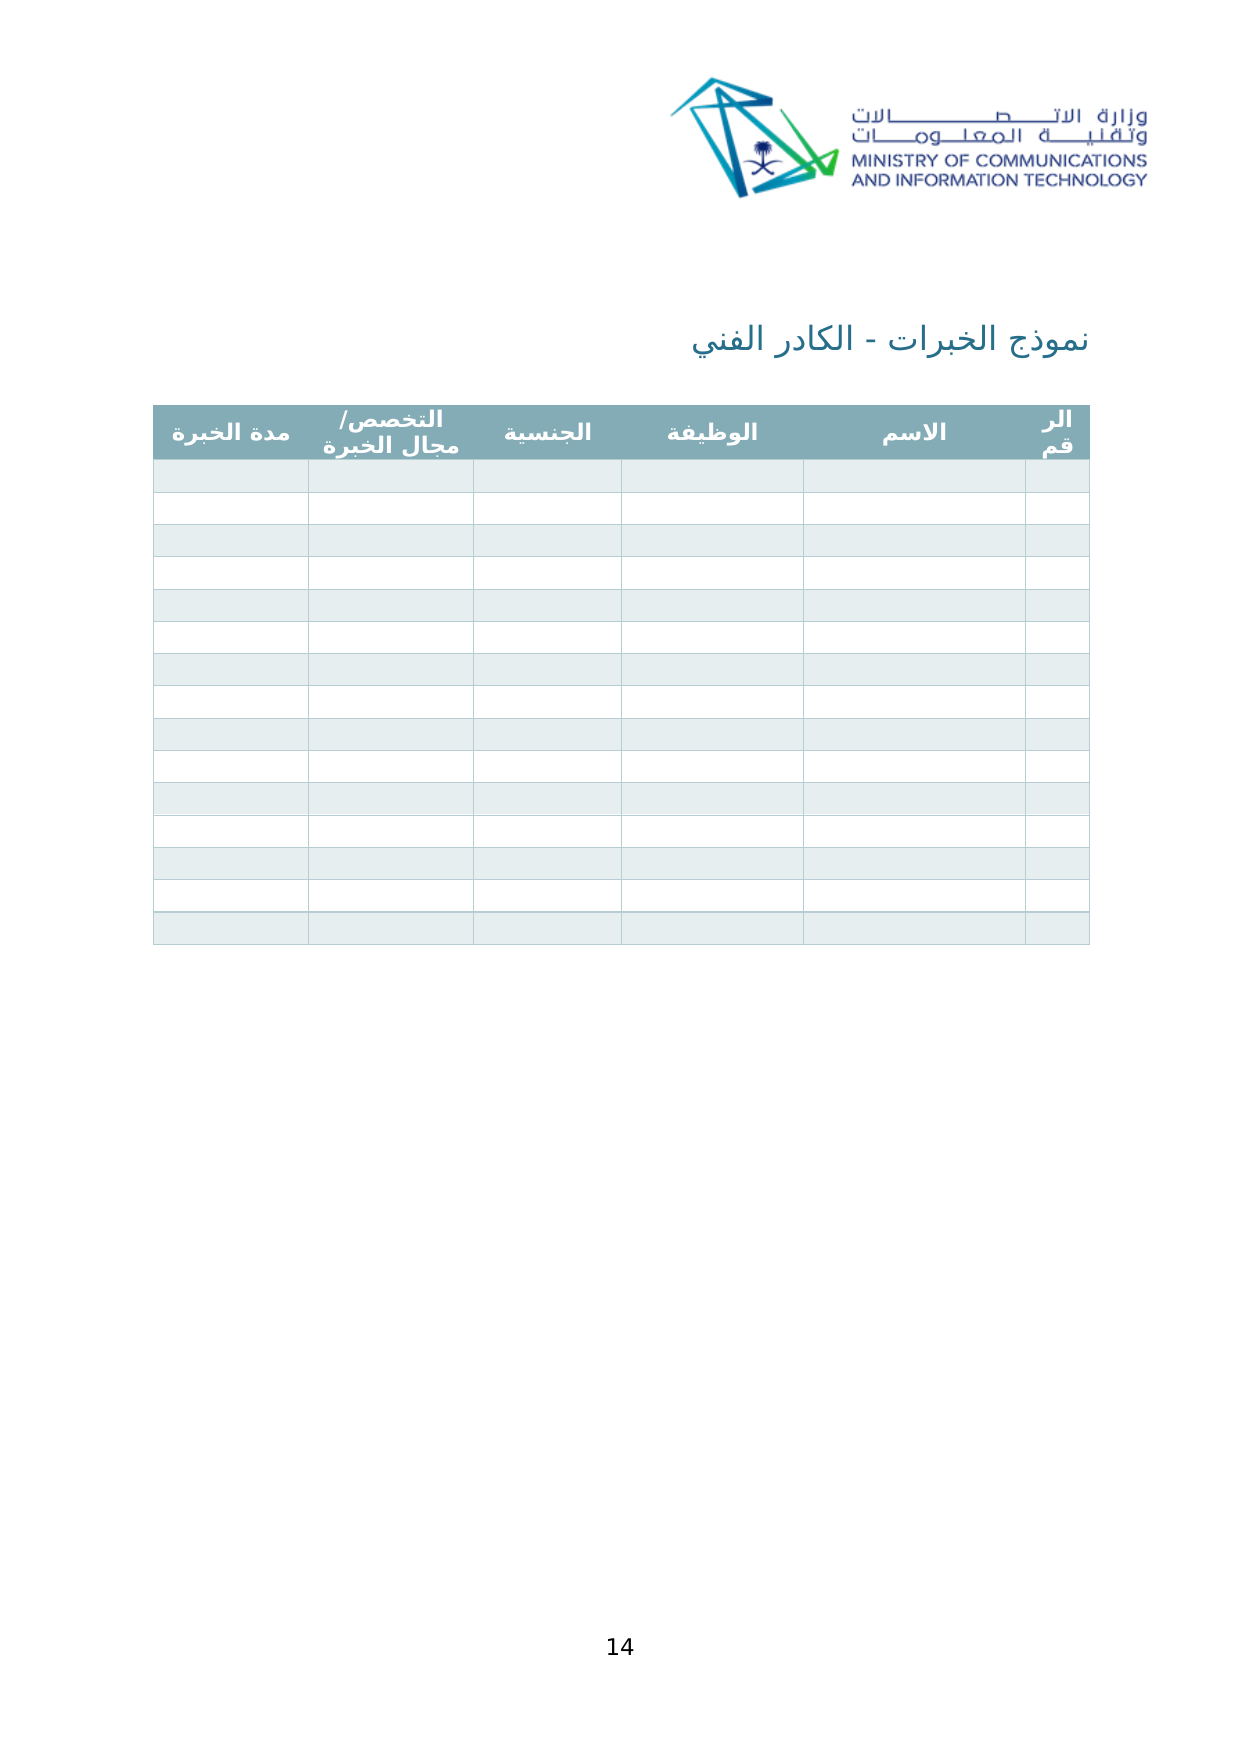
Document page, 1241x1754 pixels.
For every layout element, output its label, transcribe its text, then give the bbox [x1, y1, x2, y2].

table_cell [1026, 525, 1089, 556]
table_cell [154, 557, 308, 588]
table_cell [309, 751, 473, 782]
table_cell [474, 654, 621, 685]
table_cell [1026, 460, 1089, 492]
table_cell [474, 913, 621, 944]
table_cell [309, 622, 473, 653]
table_cell [1026, 880, 1089, 911]
table_cell [474, 590, 621, 621]
table_cell [622, 525, 803, 556]
table_cell [154, 590, 308, 621]
table_cell [1026, 686, 1089, 718]
table_cell [804, 493, 1025, 524]
table_cell [309, 913, 473, 944]
table_cell [622, 816, 803, 847]
table_cell [804, 783, 1025, 814]
table_cell [1026, 557, 1089, 588]
table_header الجنسية [474, 406, 621, 459]
table_cell [474, 686, 621, 718]
table_cell [622, 913, 803, 944]
table_cell [1026, 719, 1089, 750]
table_cell [474, 751, 621, 782]
table_header التخصص/ مجال الخبرة [309, 406, 473, 459]
table_cell [154, 686, 308, 718]
table_cell [154, 654, 308, 685]
table_cell [622, 848, 803, 879]
table_cell [804, 557, 1025, 588]
table_cell [309, 557, 473, 588]
table_cell [622, 590, 803, 621]
table_cell [309, 816, 473, 847]
table_cell [154, 816, 308, 847]
table_cell [474, 719, 621, 750]
table_cell [622, 493, 803, 524]
table_cell [622, 686, 803, 718]
table_cell [804, 654, 1025, 685]
table_cell [1026, 848, 1089, 879]
table_cell [154, 783, 308, 814]
table_cell [309, 654, 473, 685]
table_cell [474, 848, 621, 879]
table_cell [474, 460, 621, 492]
table_cell [154, 622, 308, 653]
table_cell [622, 751, 803, 782]
table_header مدة الخبرة [154, 406, 308, 459]
table_cell [309, 848, 473, 879]
table_cell [1026, 590, 1089, 621]
table_cell [1026, 622, 1089, 653]
table_cell [804, 913, 1025, 944]
table_cell [804, 590, 1025, 621]
table_cell [154, 493, 308, 524]
picture [655, 75, 1166, 202]
table_cell [804, 460, 1025, 492]
table_cell [154, 751, 308, 782]
table_cell [474, 557, 621, 588]
table_cell [804, 751, 1025, 782]
table_cell [309, 783, 473, 814]
table_cell [154, 460, 308, 492]
table_cell [804, 622, 1025, 653]
table_cell [1026, 493, 1089, 524]
table_cell [804, 848, 1025, 879]
table_cell [1026, 654, 1089, 685]
table_cell [622, 654, 803, 685]
table_cell [622, 622, 803, 653]
table_cell [622, 783, 803, 814]
table_cell [622, 880, 803, 911]
table_cell [154, 880, 308, 911]
table_cell [154, 525, 308, 556]
table_cell [309, 719, 473, 750]
table_cell [154, 719, 308, 750]
table_cell [1026, 816, 1089, 847]
table_cell [154, 848, 308, 879]
subtitle نموذج الخبرات - الكادر الفني [150, 319, 1090, 358]
table_cell [474, 622, 621, 653]
table_cell [309, 460, 473, 492]
table_cell [474, 816, 621, 847]
table_cell [474, 525, 621, 556]
table_cell [309, 880, 473, 911]
table_cell [804, 719, 1025, 750]
table_cell [804, 525, 1025, 556]
table_cell [1026, 751, 1089, 782]
table_cell [154, 913, 308, 944]
table_header الوظيفة [622, 406, 803, 459]
table_cell [622, 460, 803, 492]
table_header الاسم [804, 406, 1025, 459]
table_cell [474, 783, 621, 814]
table_cell [309, 686, 473, 718]
table_cell [804, 816, 1025, 847]
table_cell [622, 557, 803, 588]
table_cell [474, 493, 621, 524]
table_cell [309, 525, 473, 556]
table_cell [622, 719, 803, 750]
table_header الرقم [1026, 406, 1089, 459]
table_cell [309, 590, 473, 621]
table_cell [309, 493, 473, 524]
table_cell [474, 880, 621, 911]
table_cell [804, 880, 1025, 911]
table_cell [1026, 783, 1089, 814]
table_cell [1026, 913, 1089, 944]
table_cell [804, 686, 1025, 718]
